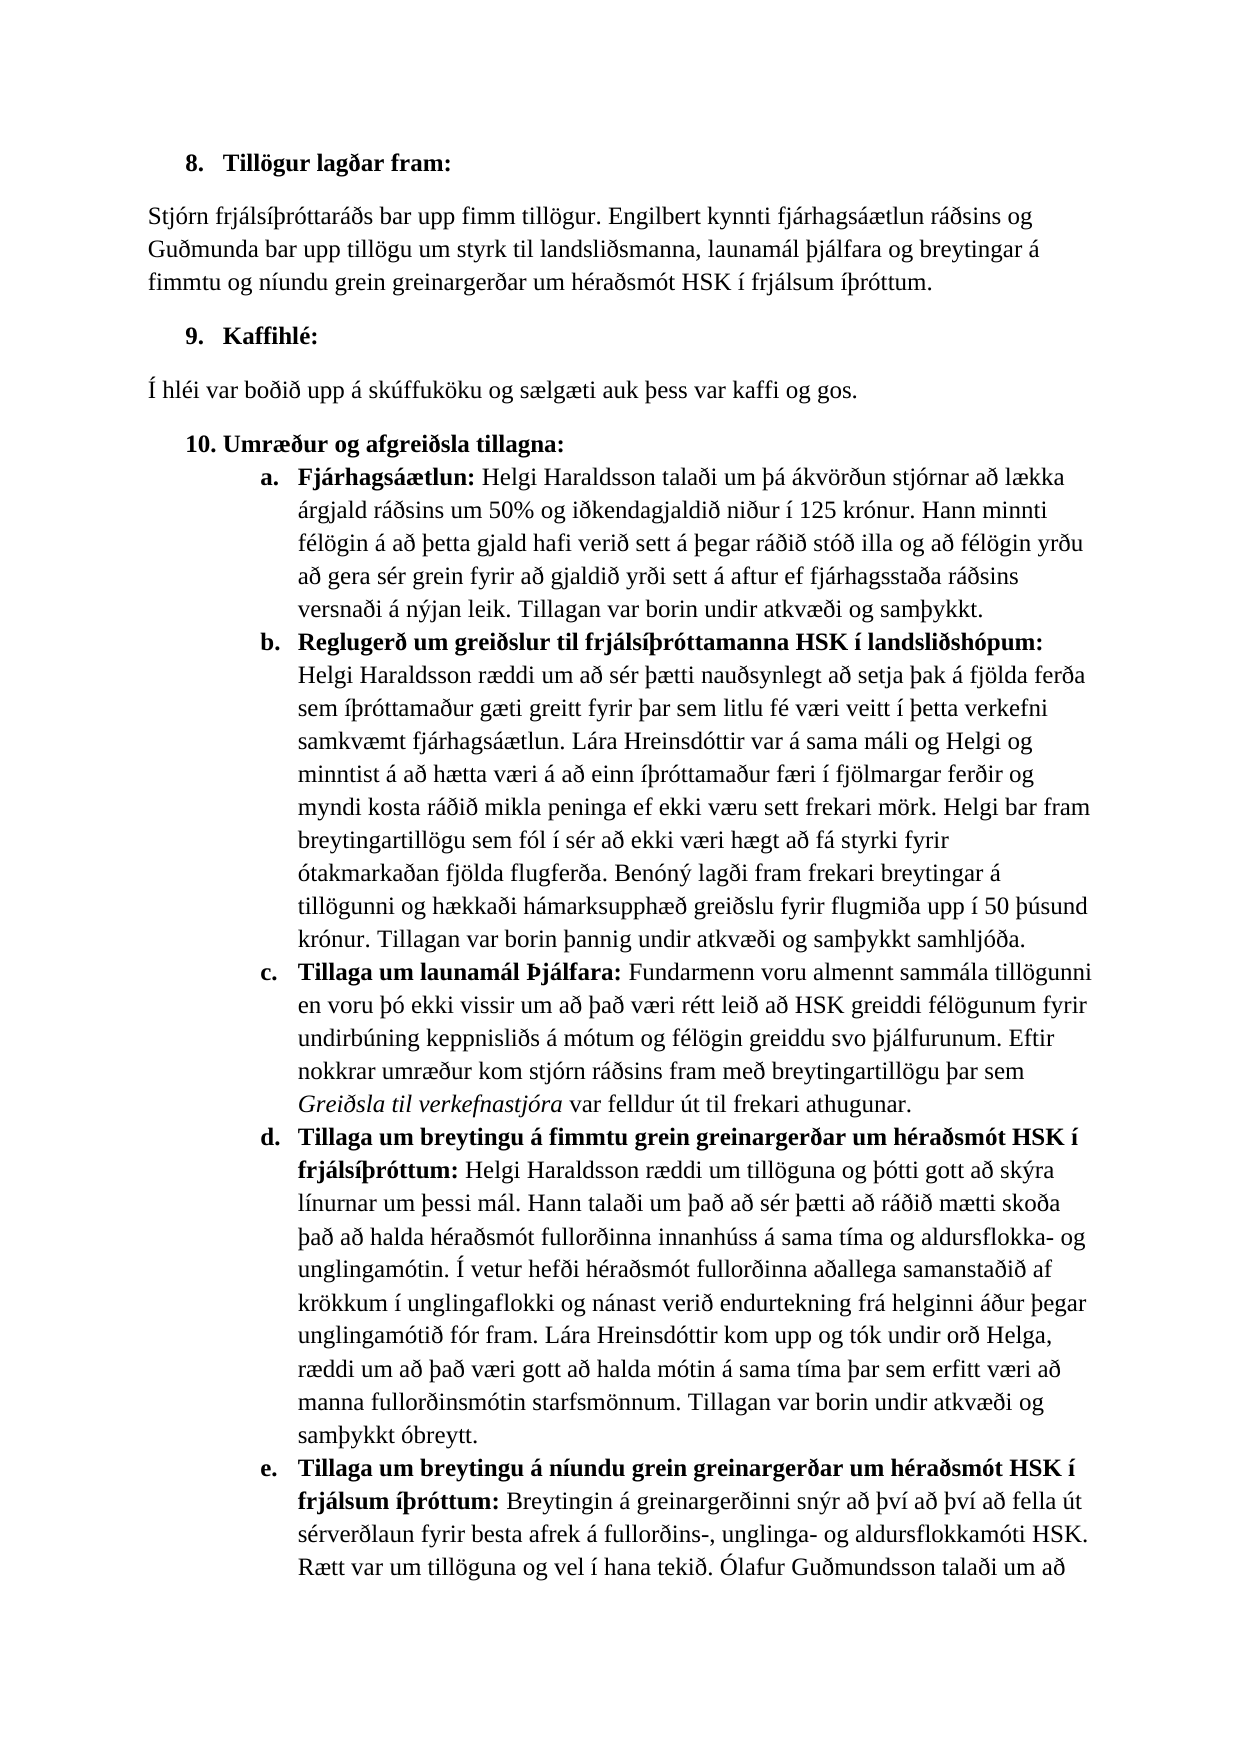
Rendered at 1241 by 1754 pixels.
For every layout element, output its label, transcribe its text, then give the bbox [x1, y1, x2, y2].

text Í hléi var boðið upp á skúffuköku og sælgæti auk þess var kaffi og gos. [148, 375, 1093, 404]
list Tillögur lagðar fram: [185, 148, 1093, 176]
list Reglugerð um greiðslur til frjálsíþróttamanna HSK í landsliðshópum: Helgi Haraldsson ræddi um að sér þætti nauðsynlegt að setja þak á fjölda ferða sem íþróttamaður gæti greitt fyrir þar sem litlu fé væri veitt í þetta verkefni samkvæmt fjárhagsáætlun. Lára Hreinsdóttir var á sama máli og Helgi og minntist á að hætta væri á að einn íþróttamaður færi í fjölmargar ferðir og myndi kosta ráðið mikla peninga ef ekki væru sett frekari mörk. Helgi bar fram breytingartillögu sem fól í sér að ekki væri hægt að fá styrki fyrir ótakmarkaðan fjölda flugferða. Benóný lagði fram frekari breytingar á tillögunni og hækkaði hámarksupphæð greiðslu fyrir flugmiða upp í 50 þúsund krónur. Tillagan var borin þannig undir atkvæði og samþykkt samhljóða. [260, 627, 1093, 953]
list Tillaga um breytingu á fimmtu grein greinargerðar um héraðsmót HSK í frjálsíþróttum: Helgi Haraldsson ræddi um tillöguna og þótti gott að skýra línurnar um þessi mál. Hann talaði um það að sér þætti að ráðið mætti skoða það að halda héraðsmót fullorðinna innanhúss á sama tíma og aldursflokka- og unglingamótin. Í vetur hefði héraðsmót fullorðinna aðallega samanstaðið af krökkum í unglingaflokki og nánast verið endurtekning frá helginni áður þegar unglingamótið fór fram. Lára Hreinsdóttir kom upp og tók undir orð Helga, ræddi um að það væri gott að halda mótin á sama tíma þar sem erfitt væri að manna fullorðinsmótin starfsmönnum. Tillagan var borin undir atkvæði og samþykkt óbreytt. [260, 1122, 1093, 1448]
list Tillaga um launamál Þjálfara: Fundarmenn voru almennt sammála tillögunni en voru þó ekki vissir um að það væri rétt leið að HSK greiddi félögunum fyrir undirbúning keppnisliðs á mótum og félögin greiddu svo þjálfurunum. Eftir nokkrar umræður kom stjórn ráðsins fram með breytingartillögu þar sem Greiðsla til verkefnastjóra var felldur út til frekari athugunar. [260, 957, 1093, 1118]
text Stjórn frjálsíþróttaráðs bar upp fimm tillögur. Engilbert kynnti fjárhagsáætlun ráðsins og Guðmunda bar upp tillögu um styrk til landsliðsmanna, launamál þjálfara og breytingar á fimmtu og níundu grein greinargerðar um héraðsmót HSK í frjálsum íþróttum. [148, 201, 1093, 296]
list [260, 1453, 1093, 1581]
list Fjárhagsáætlun: Helgi Haraldsson talaði um þá ákvörðun stjórnar að lækka árgjald ráðsins um 50% og iðkendagjaldið niður í 125 krónur. Hann minnti félögin á að þetta gjald hafi verið sett á þegar ráðið stóð illa og að félögin yrðu að gera sér grein fyrir að gjaldið yrði sett á aftur ef fjárhagsstaða ráðsins versnaði á nýjan leik. Tillagan var borin undir atkvæði og samþykkt. [260, 462, 1093, 623]
list Kaffihlé: [185, 321, 1093, 350]
list Umræður og afgreiðsla tillagna: [185, 429, 1093, 458]
